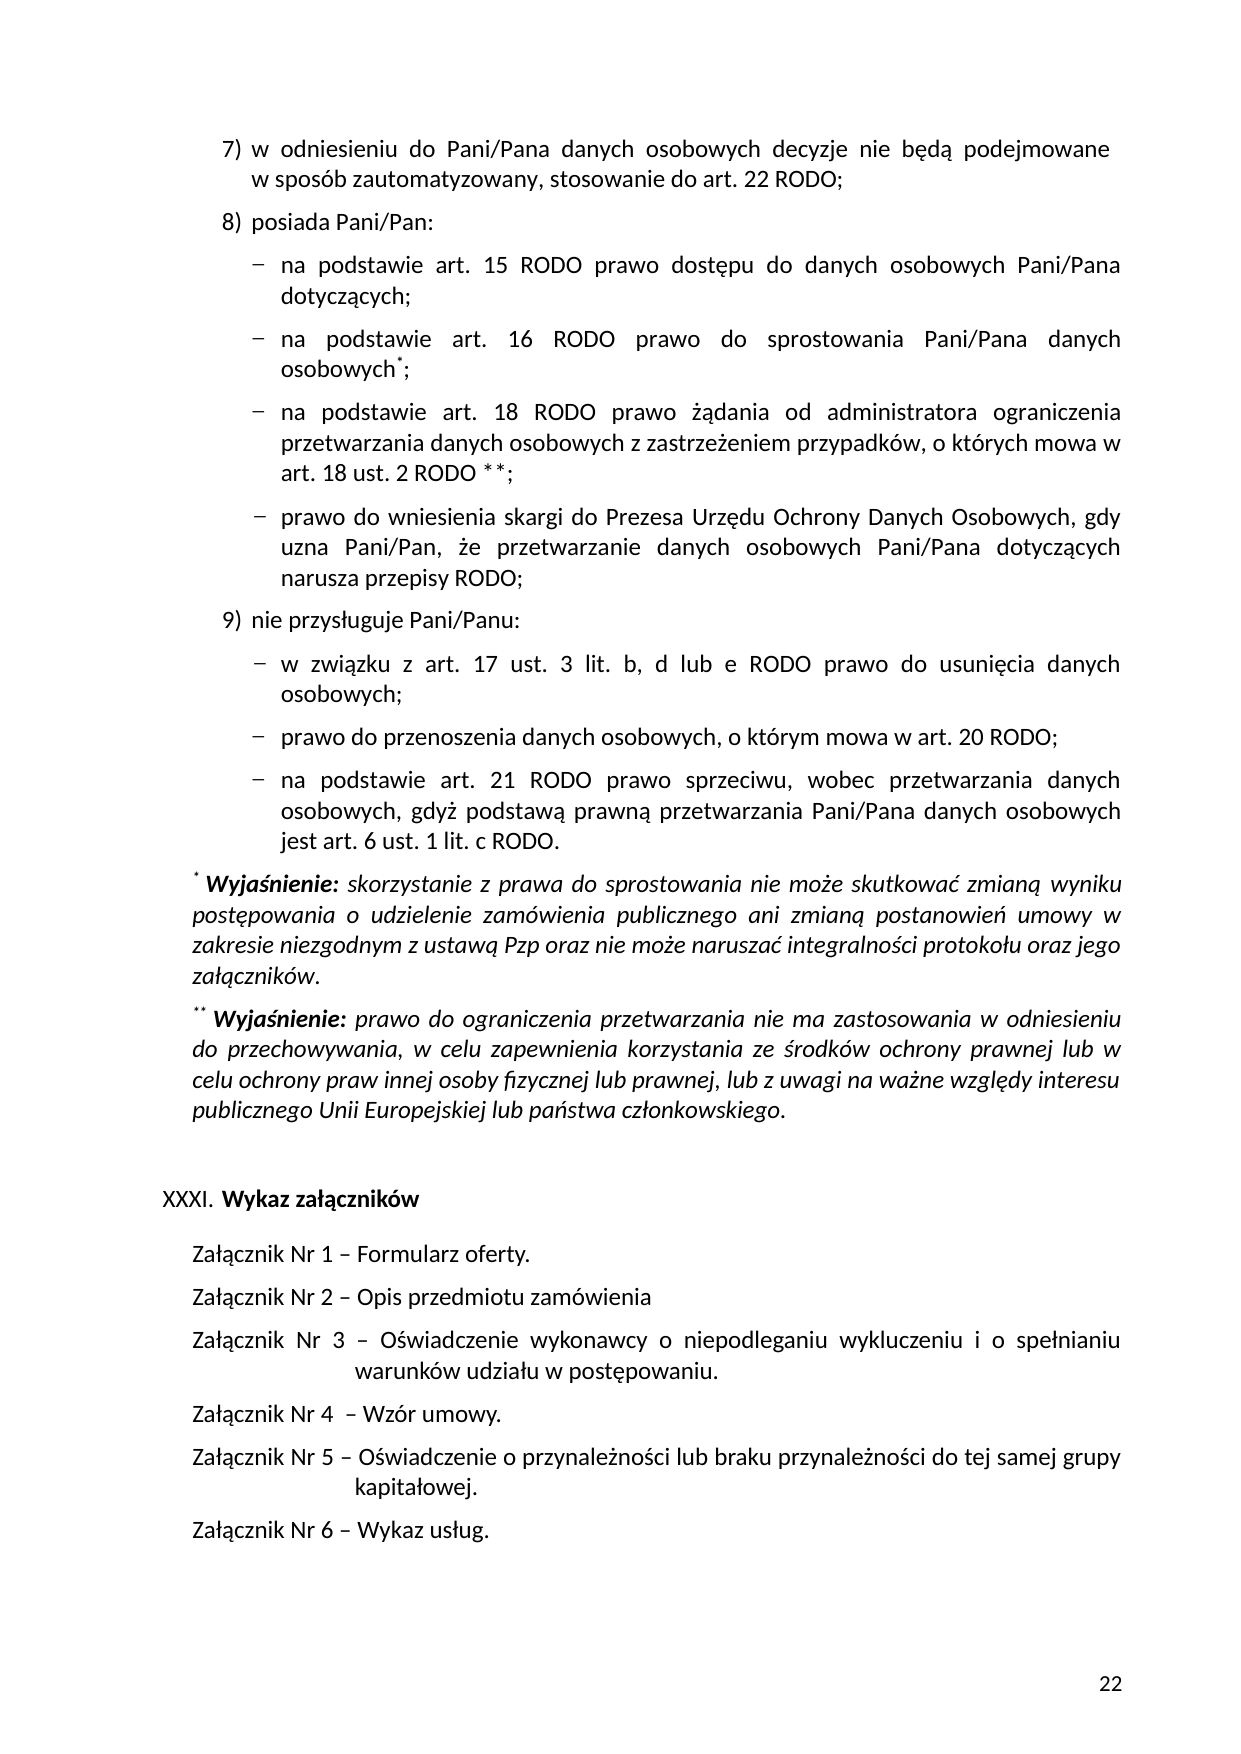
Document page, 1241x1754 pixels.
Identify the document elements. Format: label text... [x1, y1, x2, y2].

text Załącznik Nr 2 – Opis przedmiotu zamówienia [192, 1281, 1122, 1312]
list w odniesieniu do Pani/Pana danych osobowych decyzje nie będą podejmowane w sposób zautomatyzowany, stosowanie do art. 22 RODO; [222, 133, 1122, 194]
text Załącznik Nr 4 – Wzór umowy. [192, 1398, 1122, 1428]
list * Wyjaśnienie: skorzystanie z prawa do sprostowania nie może skutkować zmianą wyniku postępowania o udzielenie zamówienia publicznego ani zmianą postanowień umowy w zakresie niezgodnym z ustawą Pzp oraz nie może naruszać integralności protokołu oraz jego załączników. [192, 868, 1122, 990]
list ** Wyjaśnienie: prawo do ograniczenia przetwarzania nie ma zastosowania w odniesieniu do przechowywania, w celu zapewnienia korzystania ze środków ochrony prawnej lub w celu ochrony praw innej osoby fizycznej lub prawnej, lub z uwagi na ważne względy interesu publicznego Unii Europejskiej lub państwa członkowskiego. [192, 1003, 1122, 1125]
list na podstawie art. 21 RODO prawo sprzeciwu, wobec przetwarzania danych osobowych, gdyż podstawą prawną przetwarzania Pani/Pana danych osobowych jest art. 6 ust. 1 lit. c RODO. [251, 764, 1122, 856]
list na podstawie art. 16 RODO prawo do sprostowania Pani/Pana danych osobowych*; [251, 323, 1122, 384]
list posiada Pani/Pan: [222, 206, 1122, 237]
text Załącznik Nr 6 – Wykaz usług. [192, 1514, 1122, 1545]
list prawo do przenoszenia danych osobowych, o którym mowa w art. 20 RODO; [251, 721, 1122, 752]
list prawo do wniesienia skargi do Prezesa Urzędu Ochrony Danych Osobowych, gdy uzna Pani/Pan, że przetwarzanie danych osobowych Pani/Pana dotyczących narusza przepisy RODO; [251, 501, 1122, 592]
list w związku z art. 17 ust. 3 lit. b, d lub e RODO prawo do usunięcia danych osobowych; [251, 648, 1122, 709]
text Załącznik Nr 1 – Formularz oferty. [192, 1238, 1122, 1269]
text Wykaz załączników [162, 1183, 1122, 1213]
list nie przysługuje Pani/Panu: [222, 605, 1122, 635]
list na podstawie art. 15 RODO prawo dostępu do danych osobowych Pani/Pana dotyczących; [251, 249, 1122, 311]
text Załącznik Nr 3 – Oświadczenie wykonawcy o niepodleganiu wykluczeniu i o spełnianiu warunków udziału w postępowaniu. [192, 1324, 1122, 1386]
list na podstawie art. 18 RODO prawo żądania od administratora ograniczenia przetwarzania danych osobowych z zastrzeżeniem przypadków, o których mowa w art. 18 ust. 2 RODO **; [251, 397, 1122, 488]
text Załącznik Nr 5 – Oświadczenie o przynależności lub braku przynależności do tej samej grupy kapitałowej. [192, 1441, 1122, 1502]
